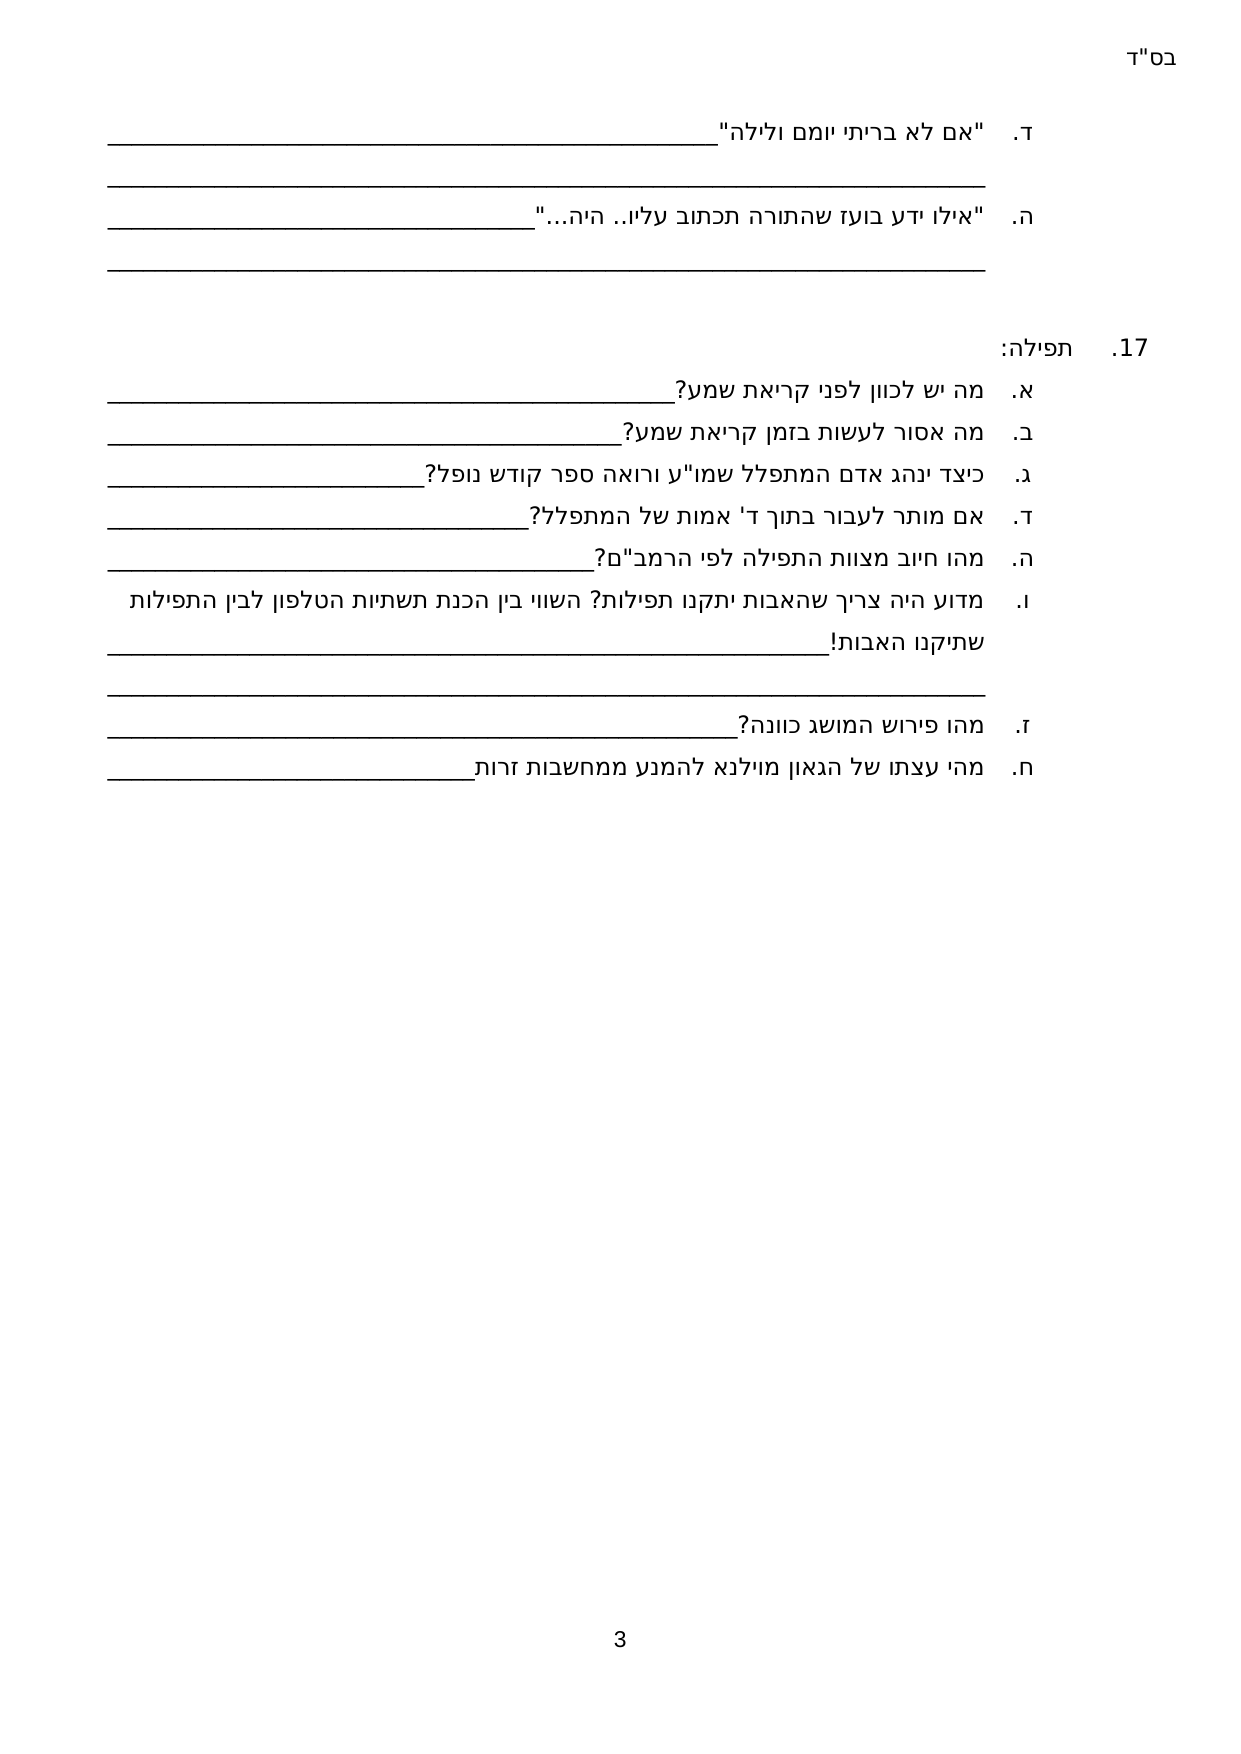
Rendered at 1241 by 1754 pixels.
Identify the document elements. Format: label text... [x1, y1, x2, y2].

list תפילה: [99, 334, 1111, 362]
list כיצד ינהג אדם המתפלל שמו"ע ורואה ספר קודש נופל? [99, 460, 1022, 488]
list מהו חיוב מצוות התפילה לפי הרמב"ם? [99, 544, 1022, 572]
list מדוע היה צריך שהאבות יתקנו תפילות? השווי בין הכנת תשתיות הטלפון לבין התפילות שתיקנו האבות! [99, 586, 1022, 697]
list מה אסור לעשות בזמן קריאת שמע? [99, 418, 1022, 446]
list אם מותר לעבור בתוך ד' אמות של המתפלל? [99, 502, 1022, 530]
list מהו פירוש המושג כוונה? [99, 711, 1022, 739]
list "אם לא בריתי יומם ולילה" [99, 118, 1022, 188]
list "אילו ידע בועז שהתורה תכתוב עליו.. היה..." [99, 202, 1022, 272]
list מה יש לכוון לפני קריאת שמע? [99, 376, 1022, 404]
list מהי עצתו של הגאון מוילנא להמנע ממחשבות זרות [99, 753, 1022, 781]
